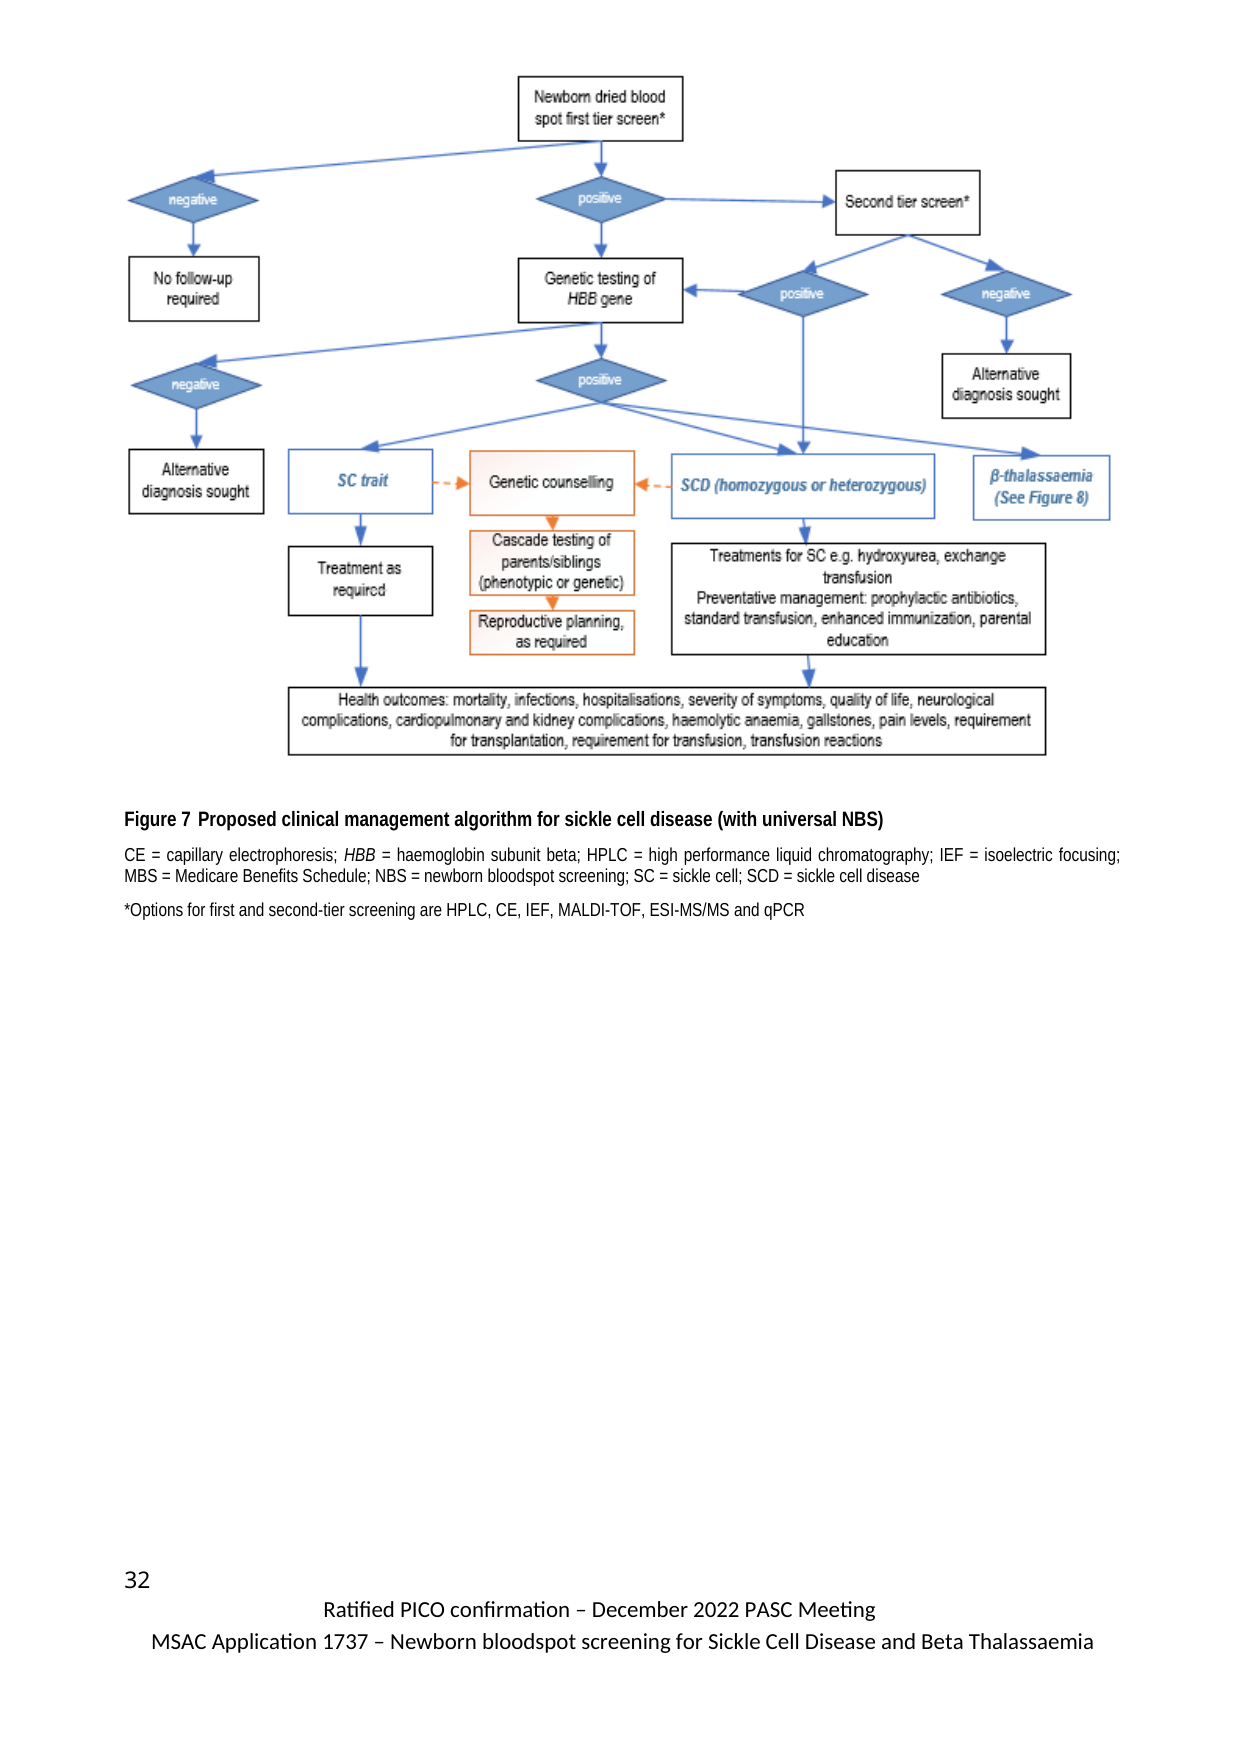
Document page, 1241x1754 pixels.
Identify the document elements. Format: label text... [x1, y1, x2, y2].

picture [124, 71, 1117, 770]
text CE = capillary electrophoresis; HBB = haemoglobin subunit beta; HPLC = high performance liquid chromatography; IEF = isoelectric focusing; MBS = Medicare Benefits Schedule; NBS = newborn bloodspot screening; SC = sickle cell; SCD = sickle cell disease [124, 843, 1122, 887]
text *Options for first and second-tier screening are HPLC, CE, IEF, MALDI-TOF, ESI-MS/MS and qPCR [124, 899, 1122, 921]
text Figure 7 Proposed clinical management algorithm for sickle cell disease (with universal NBS) [124, 807, 1122, 831]
